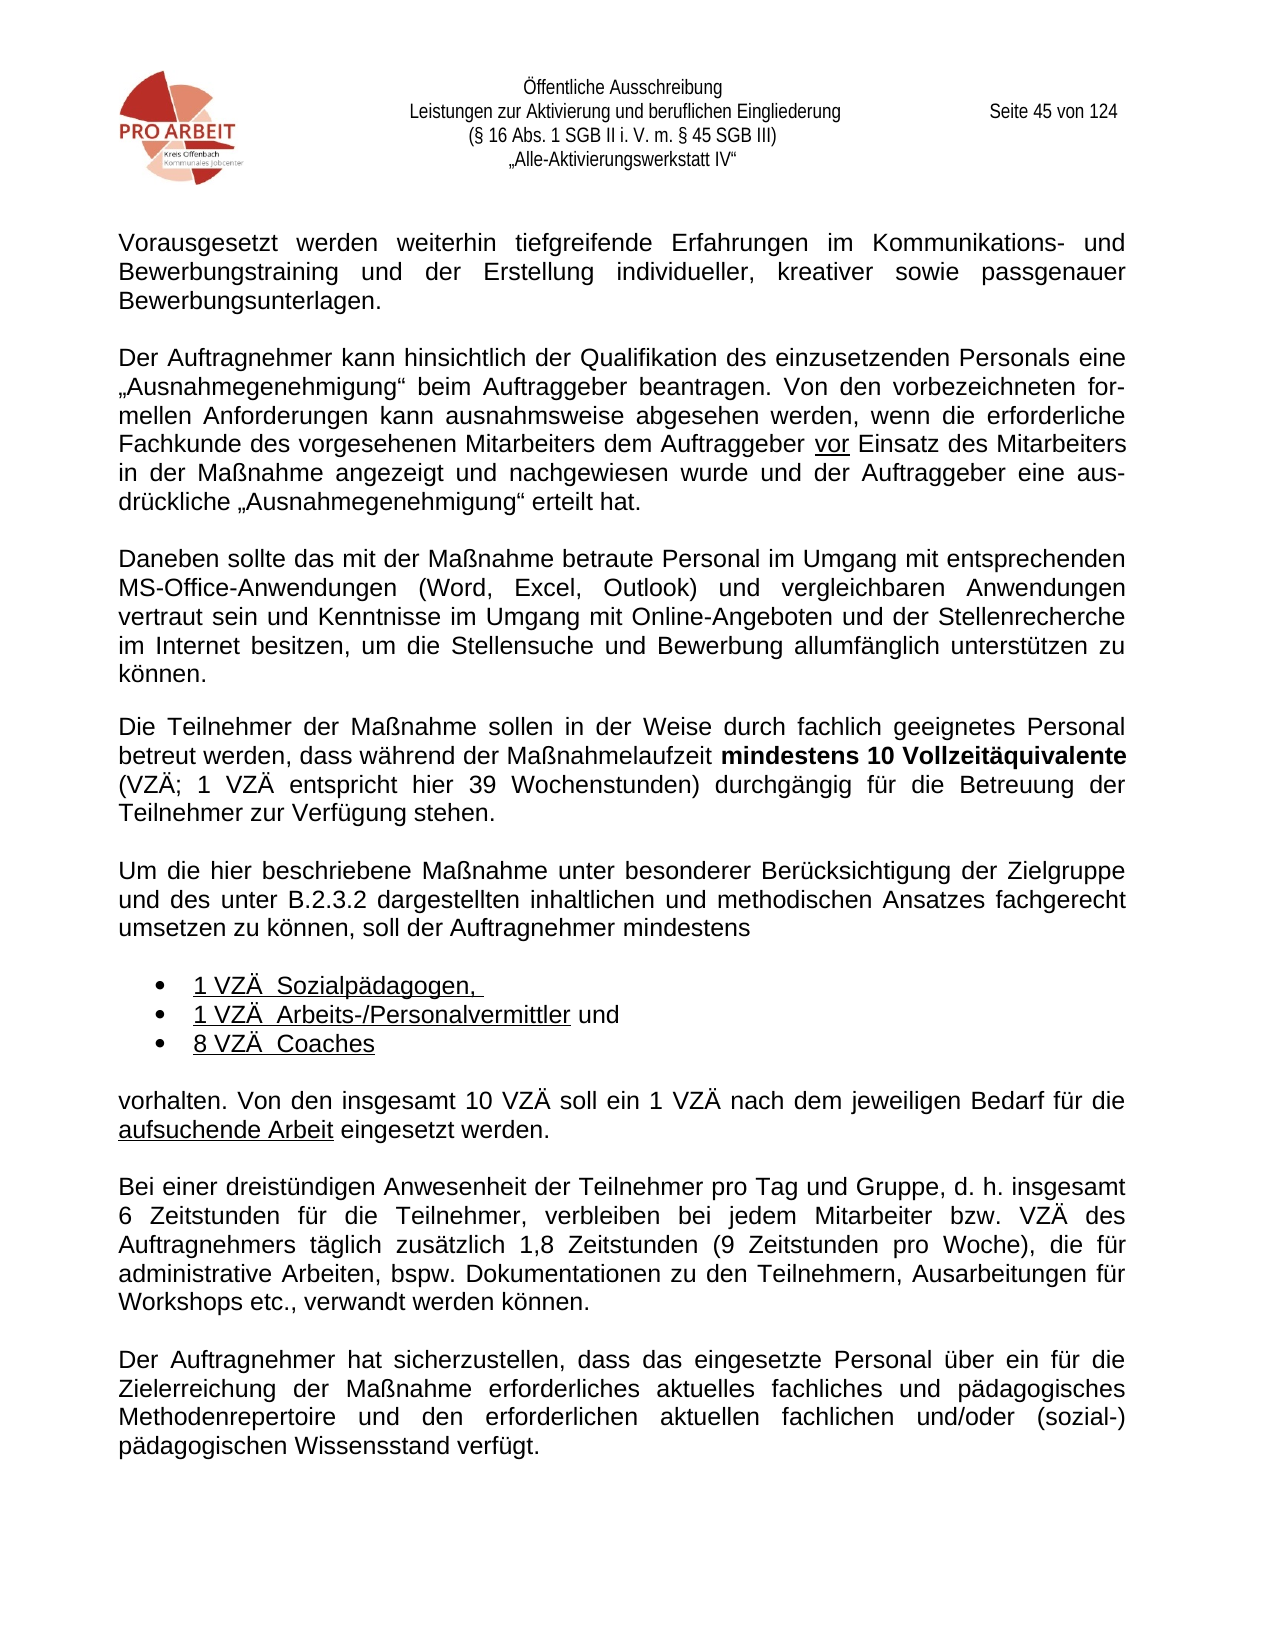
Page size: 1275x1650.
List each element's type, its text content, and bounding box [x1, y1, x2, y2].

text Um die hier beschriebene Maßnahme unter besonderer Berücksichtigung der Zielgruppe und des unter B.2.3.2 dargestellten inhaltlichen und methodischen Ansatzes fachgerecht umsetzen zu können, soll der Auftragnehmer mindestens [118, 856, 1127, 942]
text Der Auftragnehmer kann hinsichtlich der Qualifikation des einzusetzenden Personals eine „Ausnahmegenehmigung“ beim Auftraggeber beantragen. Von den vorbezeichneten for-mellen Anforderungen kann ausnahmsweise abgesehen werden, wenn die erforderliche Fachkunde des vorgesehenen Mitarbeiters dem Auftraggeber vor Einsatz des Mitarbeiters in der Maßnahme angezeigt und nachgewiesen wurde und der Auftraggeber eine aus-drückliche „Ausnahmegenehmigung“ erteilt hat. [118, 343, 1127, 516]
text Daneben sollte das mit der Maßnahme betraute Personal im Umgang mit entsprechenden MS-Office-Anwendungen (Word, Excel, Outlook) und vergleichbaren Anwendungen vertraut sein und Kenntnisse im Umgang mit Online-Angeboten und der Stellenrecherche im Internet besitzen, um die Stellensuche und Bewerbung allumfänglich unterstützen zu können. [118, 544, 1127, 688]
list 8 VZÄ Coaches [156, 1028, 1127, 1057]
text vorhalten. Von den insgesamt 10 VZÄ soll ein 1 VZÄ nach dem jeweiligen Bedarf für die aufsuchende Arbeit eingesetzt werden. [118, 1086, 1127, 1144]
list 1 VZÄ Arbeits-/Personalvermittler und [156, 1000, 1127, 1028]
list 1 VZÄ Sozialpädagogen, [156, 971, 1127, 1000]
text Bei einer dreistündigen Anwesenheit der Teilnehmer pro Tag und Gruppe, d. h. insgesamt 6 Zeitstunden für die Teilnehmer, verbleiben bei jedem Mitarbeiter bzw. VZÄ des Auftragnehmers täglich zusätzlich 1,8 Zeitstunden (9 Zeitstunden pro Woche), die für administrative Arbeiten, bspw. Dokumentationen zu den Teilnehmern, Ausarbeitungen für Workshops etc., verwandt werden können. [118, 1172, 1127, 1316]
text Der Auftragnehmer hat sicherzustellen, dass das eingesetzte Personal über ein für die Zielerreichung der Maßnahme erforderliches aktuelles fachliches und pädagogisches Methodenrepertoire und den erforderlichen aktuellen fachlichen und/oder (sozial-) pädagogischen Wissensstand verfügt. [118, 1345, 1127, 1460]
text Die Teilnehmer der Maßnahme sollen in der Weise durch fachlich geeignetes Personal betreut werden, dass während der Maßnahmelaufzeit mindestens 10 Vollzeitäquivalente (VZÄ; 1 VZÄ entspricht hier 39 Wochenstunden) durchgängig für die Betreuung der Teilnehmer zur Verfügung stehen. [118, 712, 1127, 827]
picture [118, 70, 244, 185]
